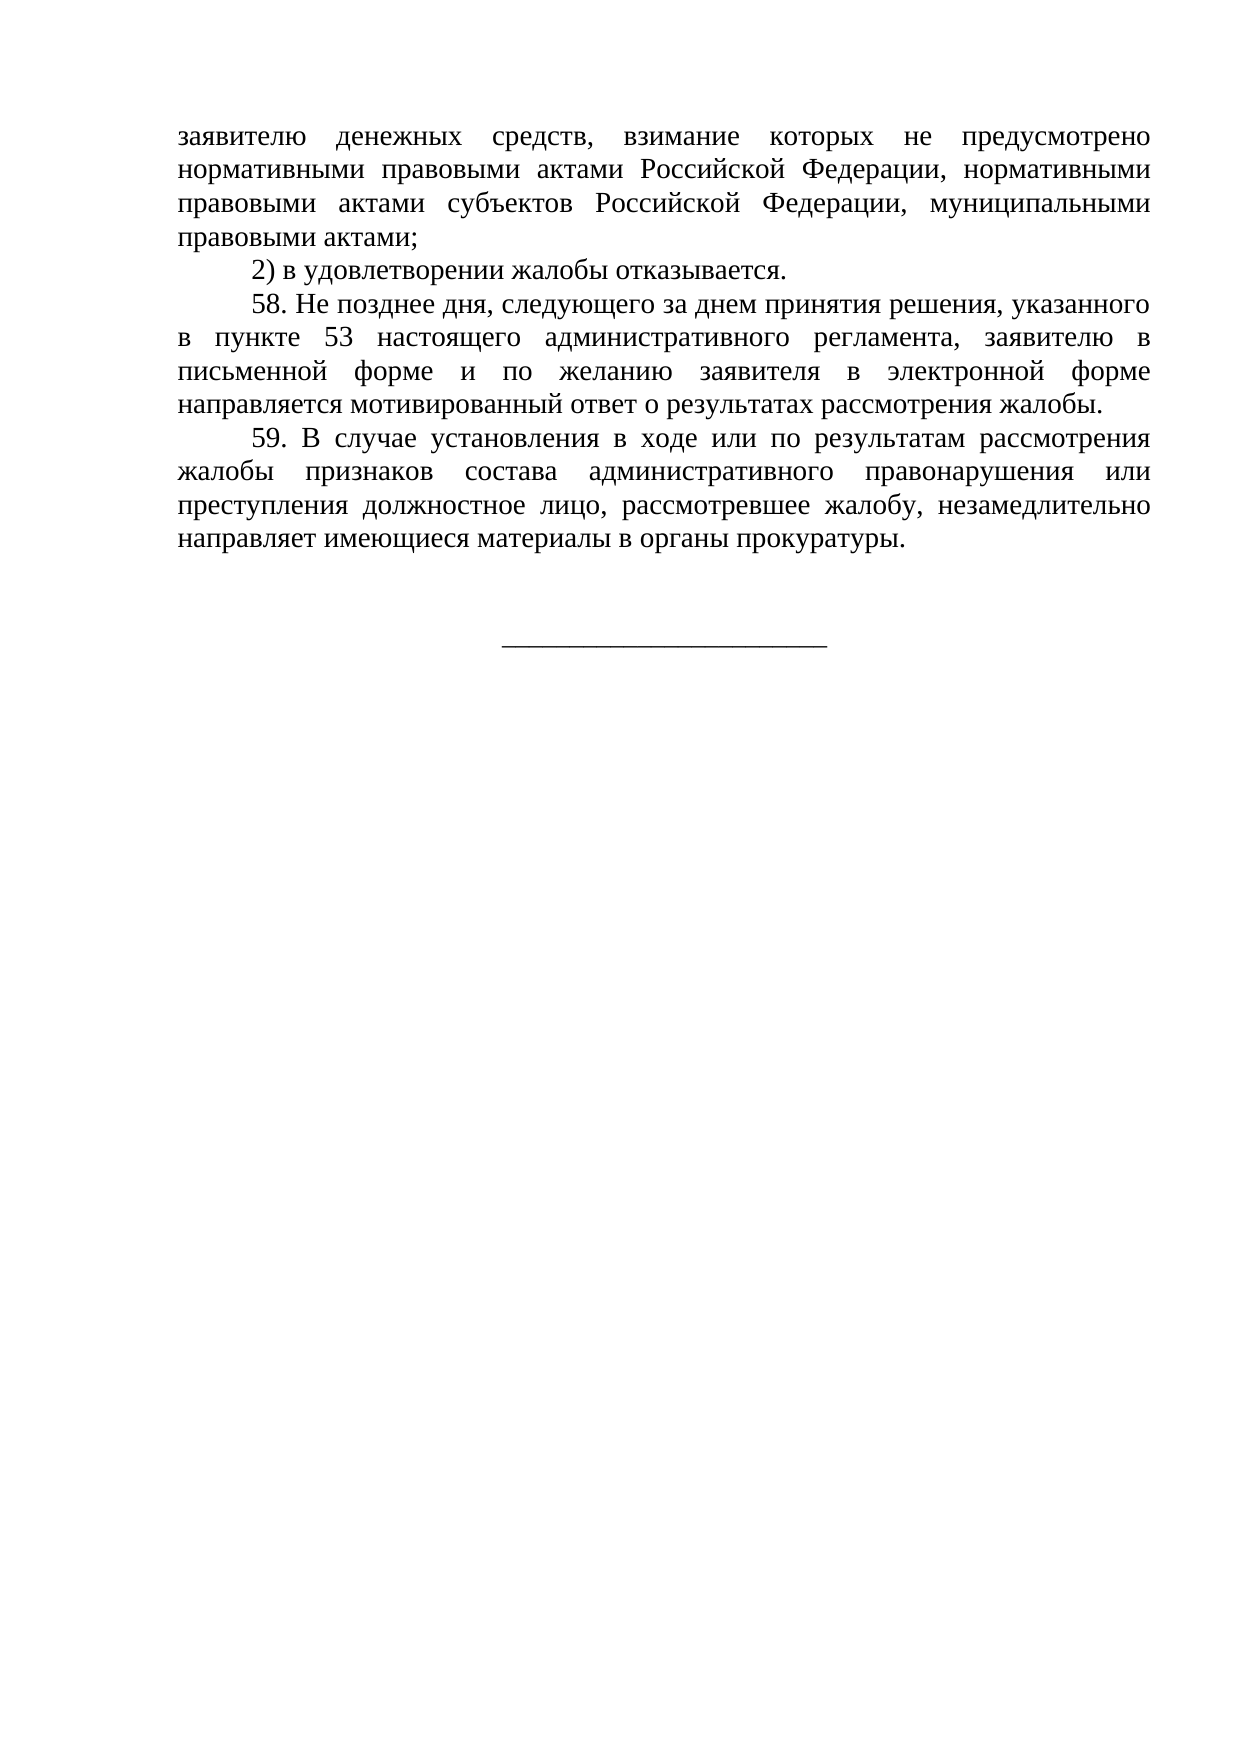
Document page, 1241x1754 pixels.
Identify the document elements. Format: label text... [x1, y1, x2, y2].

text 2) в удовлетворении жалобы отказывается. [177, 252, 1152, 286]
text ________________________ [177, 619, 1152, 650]
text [177, 118, 1152, 252]
text 58. Не позднее дня, следующего за днем принятия решения, указанного в пункте 53 настоящего административного регламента, заявителю в письменной форме и по желанию заявителя в электронной форме направляется мотивированный ответ о результатах рассмотрения жалобы. [177, 286, 1152, 420]
text 59. В случае установления в ходе или по результатам рассмотрения жалобы признаков состава административного правонарушения или преступления должностное лицо, рассмотревшее жалобу, незамедлительно направляет имеющиеся материалы в органы прокуратуры. [177, 420, 1152, 554]
